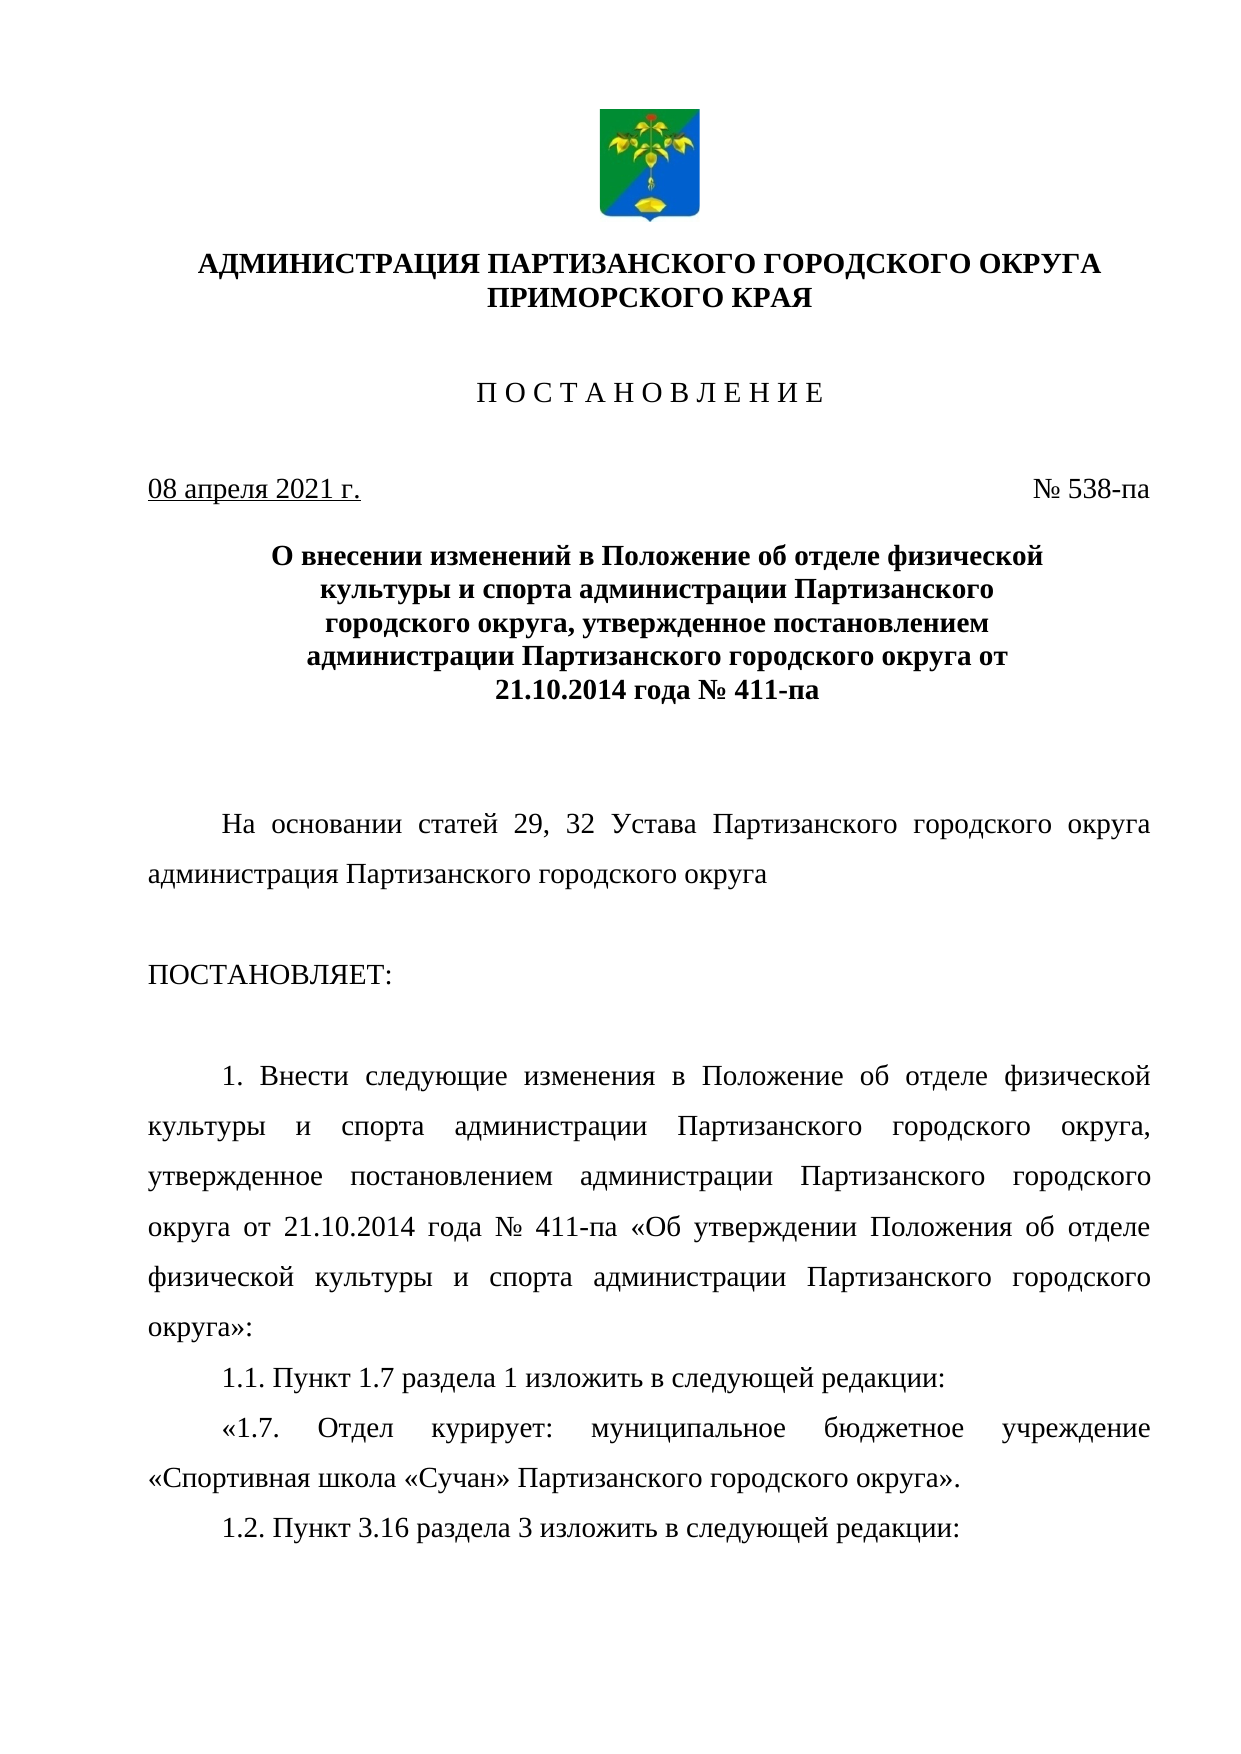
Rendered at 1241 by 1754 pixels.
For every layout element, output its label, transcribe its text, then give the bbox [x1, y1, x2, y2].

text 1.2. Пункт 3.16 раздела 3 изложить в следующей редакции: [148, 1511, 1152, 1544]
text 08 апреля 2021 г. № 538-па [148, 471, 1152, 504]
text ПРИМОРСКОГО КРАЯ [148, 280, 1152, 314]
text «1.7. Отдел курирует: муниципальное бюджетное учреждение «Спортивная школа «Сучан» Партизанского городского округа». [148, 1410, 1152, 1494]
text 1.1. Пункт 1.7 раздела 1 изложить в следующей редакции: [148, 1360, 1152, 1393]
subtitle П О С Т А Н О В Л Е Н И Е [148, 376, 1152, 409]
text На основании статей 29, 32 Устава Партизанского городского округа администрация Партизанского городского округа [148, 806, 1152, 890]
text АДМИНИСТРАЦИЯ ПАРТИЗАНСКОГО ГОРОДСКОГО ОКРУГА [148, 247, 1152, 280]
title О внесении изменений в Положение об отделе физической культуры и спорта администрации Партизанского городского округа, утвержденное постановлением администрации Партизанского городского округа от 21.10.2014 года № 411-па [266, 538, 1048, 706]
picture [599, 109, 700, 222]
title 1. Внести следующие изменения в Положение об отделе физической культуры и спорта администрации Партизанского городского округа, утвержденное постановлением администрации Партизанского городского округа от 21.10.2014 года № 411-па «Об утверждении Положения об отделе физической культуры и спорта администрации Партизанского городского округа»: [148, 1058, 1152, 1343]
text ПОСТАНОВЛЯЕТ: [148, 957, 1152, 991]
